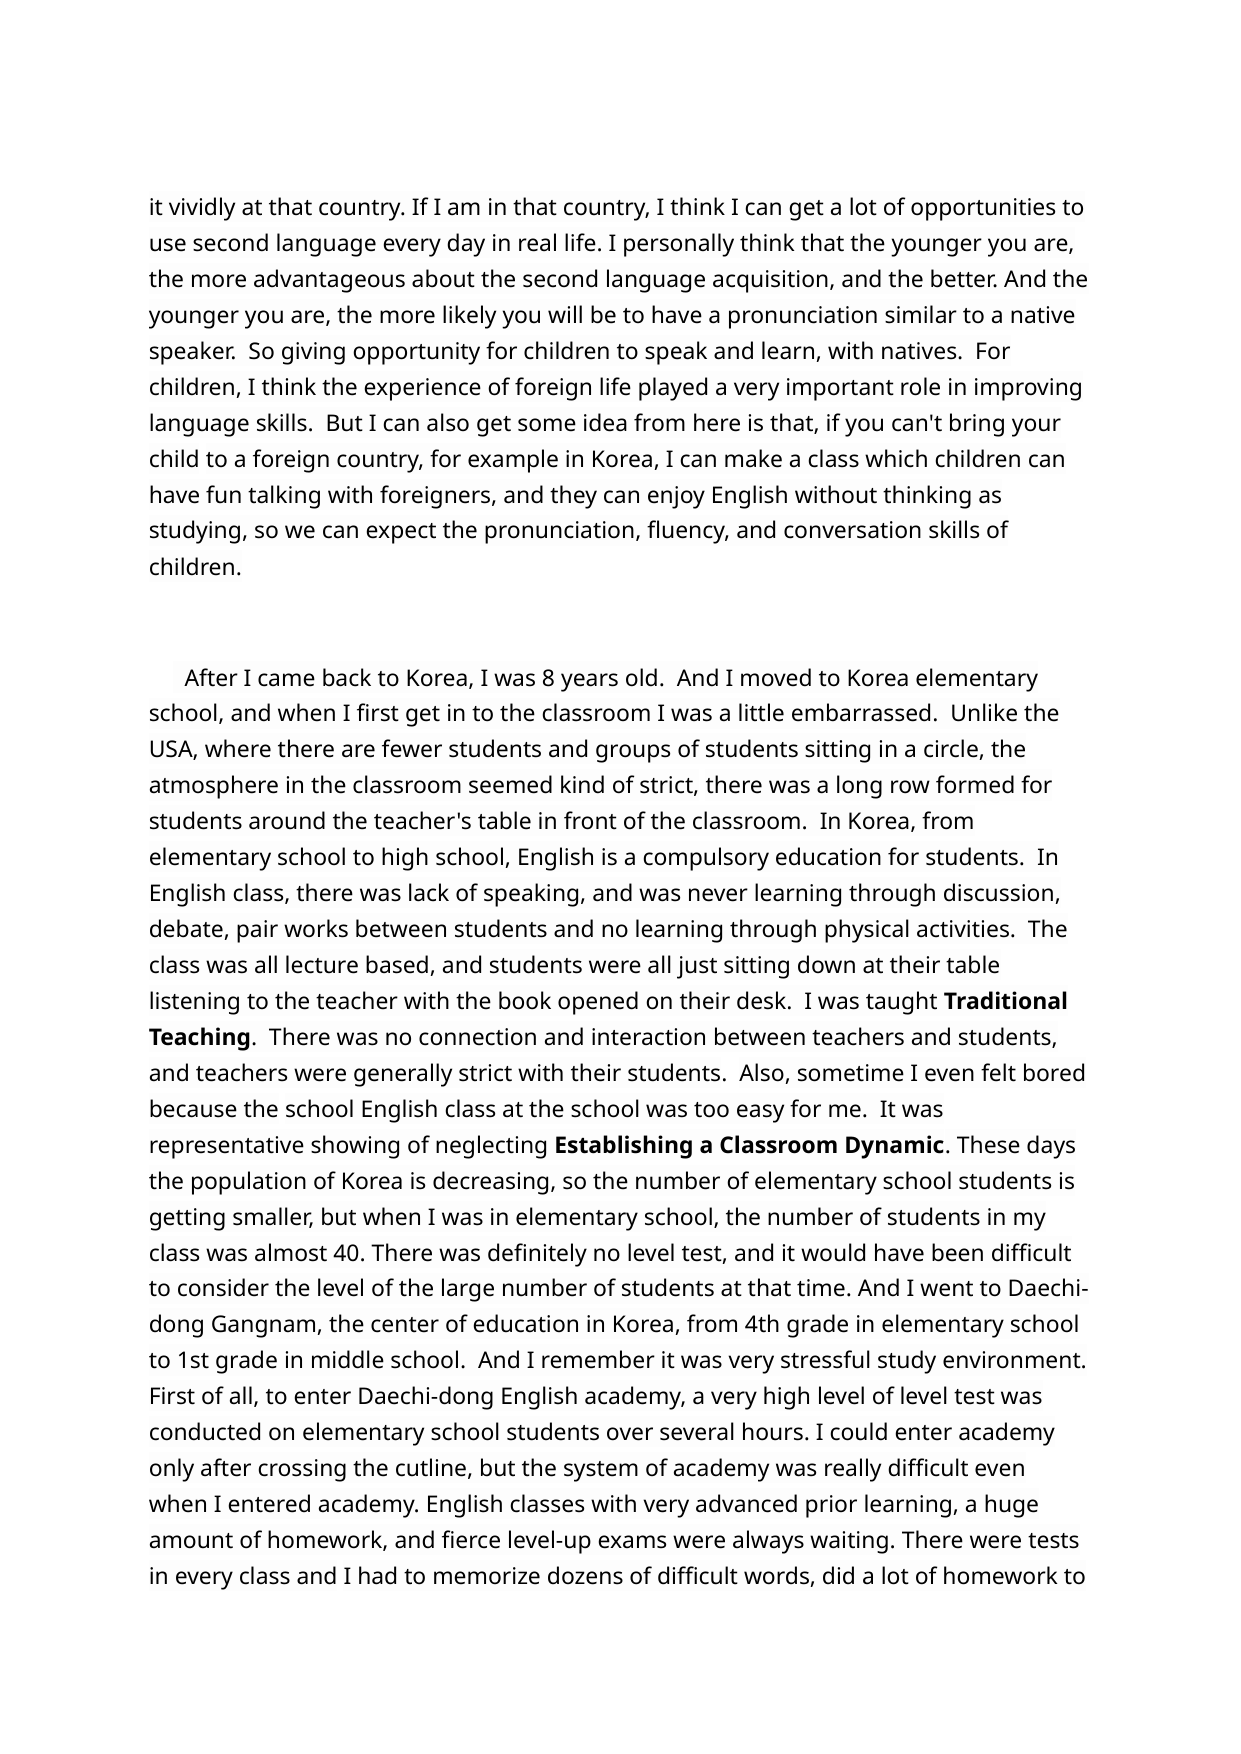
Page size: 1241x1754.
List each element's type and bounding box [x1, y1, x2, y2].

text [148, 661, 1091, 1591]
text [148, 191, 1091, 582]
